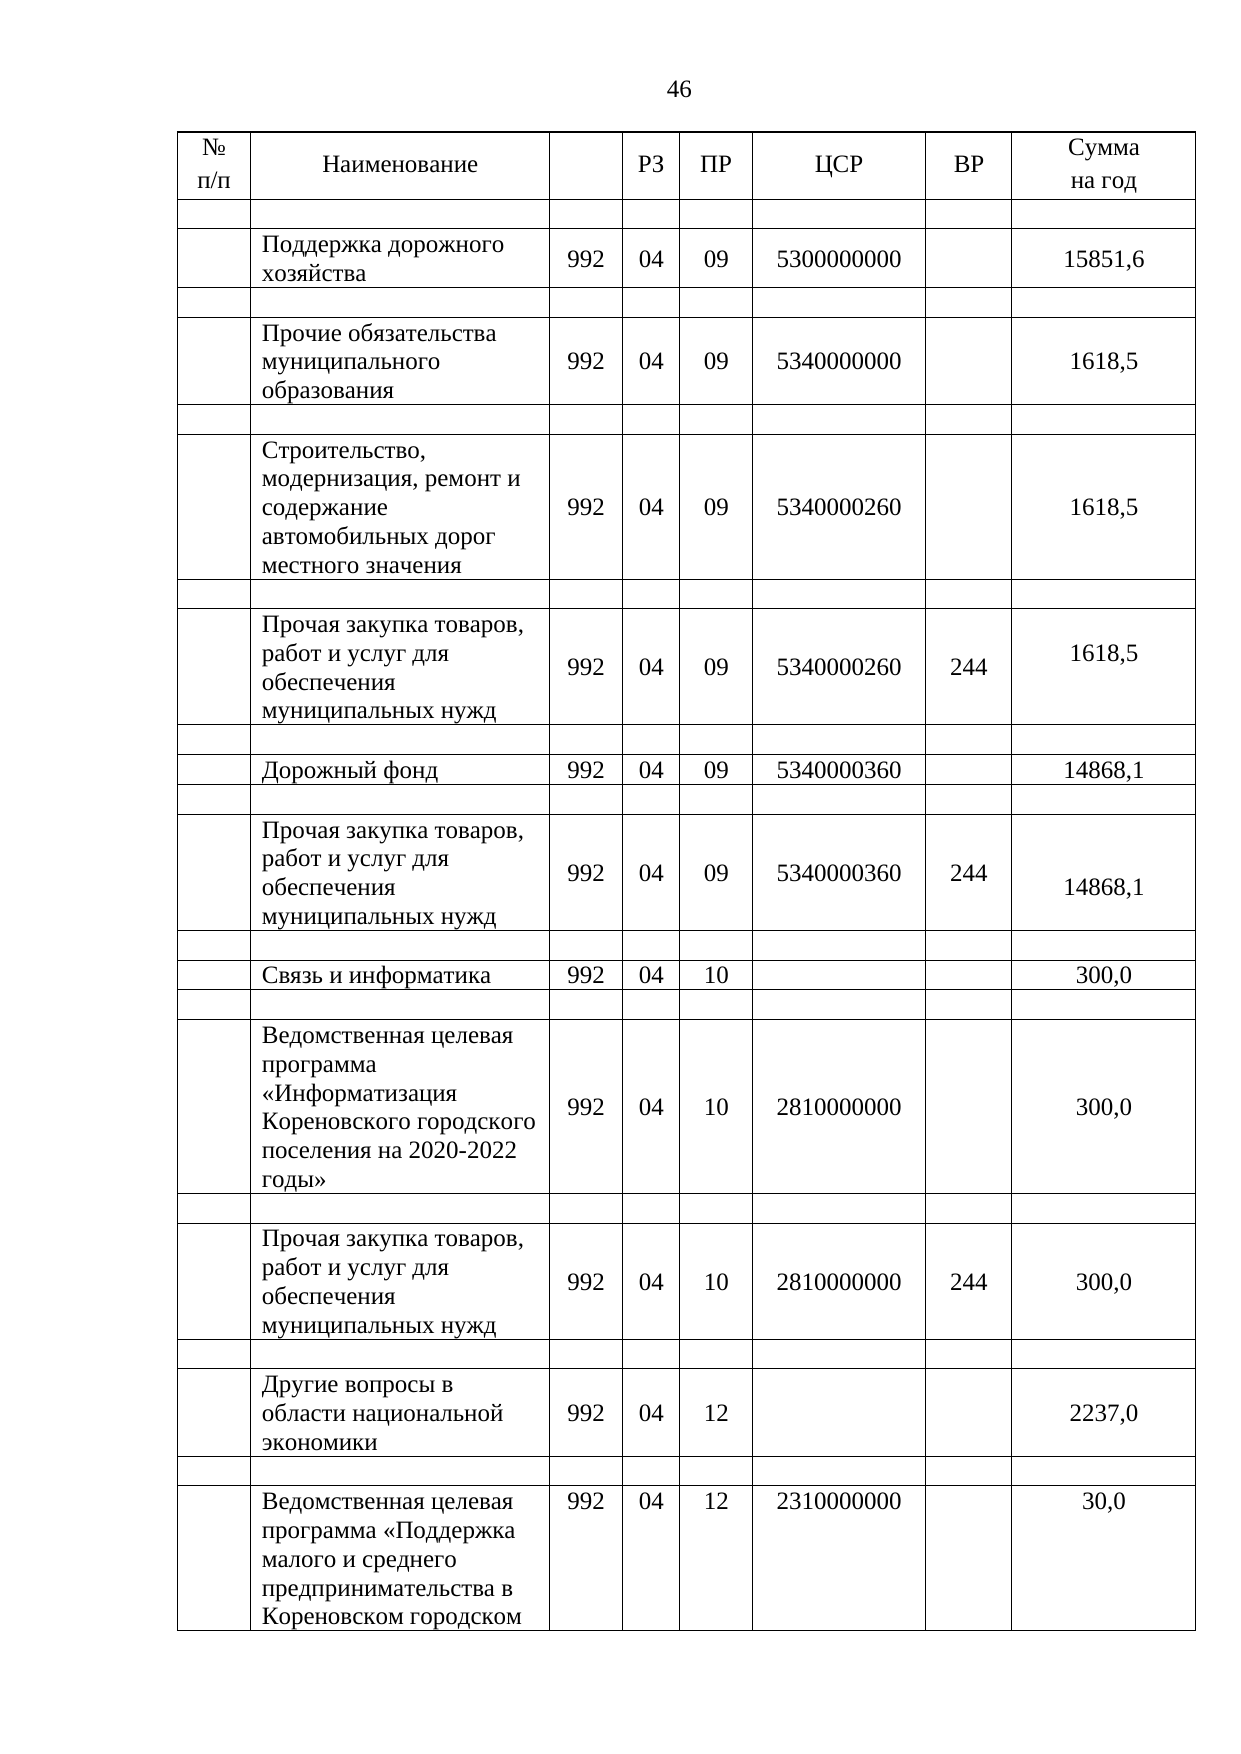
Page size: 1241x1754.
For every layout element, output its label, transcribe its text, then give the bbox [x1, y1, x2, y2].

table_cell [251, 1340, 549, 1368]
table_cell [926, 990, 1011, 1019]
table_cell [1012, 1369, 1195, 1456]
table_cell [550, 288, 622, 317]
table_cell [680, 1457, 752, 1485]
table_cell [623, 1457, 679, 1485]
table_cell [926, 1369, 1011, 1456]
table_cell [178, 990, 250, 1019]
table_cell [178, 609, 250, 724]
table_header ПР [680, 133, 752, 198]
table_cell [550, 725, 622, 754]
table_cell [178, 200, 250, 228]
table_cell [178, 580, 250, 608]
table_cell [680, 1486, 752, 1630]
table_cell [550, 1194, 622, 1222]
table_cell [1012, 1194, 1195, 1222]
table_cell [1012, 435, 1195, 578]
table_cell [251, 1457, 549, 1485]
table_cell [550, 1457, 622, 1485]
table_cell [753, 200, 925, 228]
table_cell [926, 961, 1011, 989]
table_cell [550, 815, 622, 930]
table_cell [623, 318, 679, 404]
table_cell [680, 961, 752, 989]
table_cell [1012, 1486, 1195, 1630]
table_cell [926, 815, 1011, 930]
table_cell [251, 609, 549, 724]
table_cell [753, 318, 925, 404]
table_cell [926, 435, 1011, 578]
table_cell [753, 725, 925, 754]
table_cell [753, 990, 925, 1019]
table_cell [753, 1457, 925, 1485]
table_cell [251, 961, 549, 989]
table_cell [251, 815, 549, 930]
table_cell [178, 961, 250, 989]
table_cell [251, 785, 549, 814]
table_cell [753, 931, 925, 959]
table_header ВР [926, 133, 1011, 198]
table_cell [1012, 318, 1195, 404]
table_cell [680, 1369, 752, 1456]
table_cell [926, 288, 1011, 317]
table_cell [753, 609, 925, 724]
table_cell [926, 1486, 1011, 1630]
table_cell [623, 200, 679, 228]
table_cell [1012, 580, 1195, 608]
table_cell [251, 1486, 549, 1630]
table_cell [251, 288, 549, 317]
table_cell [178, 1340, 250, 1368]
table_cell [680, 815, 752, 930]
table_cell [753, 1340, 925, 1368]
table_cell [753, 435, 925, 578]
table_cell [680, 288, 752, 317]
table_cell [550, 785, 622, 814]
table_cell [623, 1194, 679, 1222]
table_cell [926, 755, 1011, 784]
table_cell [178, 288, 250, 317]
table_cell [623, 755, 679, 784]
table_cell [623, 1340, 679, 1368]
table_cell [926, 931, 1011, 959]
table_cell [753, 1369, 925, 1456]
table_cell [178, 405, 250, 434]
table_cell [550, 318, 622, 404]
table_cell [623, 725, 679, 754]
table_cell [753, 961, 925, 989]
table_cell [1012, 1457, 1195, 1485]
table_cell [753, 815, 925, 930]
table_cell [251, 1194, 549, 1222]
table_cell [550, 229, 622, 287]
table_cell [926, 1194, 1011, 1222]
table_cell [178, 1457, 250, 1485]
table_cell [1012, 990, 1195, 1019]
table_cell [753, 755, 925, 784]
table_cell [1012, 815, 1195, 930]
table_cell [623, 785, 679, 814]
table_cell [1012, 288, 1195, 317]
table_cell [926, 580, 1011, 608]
table_header ЦСР [753, 133, 925, 198]
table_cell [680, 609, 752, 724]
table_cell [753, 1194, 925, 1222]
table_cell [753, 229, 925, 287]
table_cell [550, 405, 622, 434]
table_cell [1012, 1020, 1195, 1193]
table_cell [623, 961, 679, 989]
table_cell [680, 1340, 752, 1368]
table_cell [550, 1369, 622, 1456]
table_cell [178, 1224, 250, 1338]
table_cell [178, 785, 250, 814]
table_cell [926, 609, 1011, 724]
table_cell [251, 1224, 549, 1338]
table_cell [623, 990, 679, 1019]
table_header Наименование [251, 133, 549, 198]
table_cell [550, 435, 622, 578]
table_header Сумма на год [1012, 133, 1195, 198]
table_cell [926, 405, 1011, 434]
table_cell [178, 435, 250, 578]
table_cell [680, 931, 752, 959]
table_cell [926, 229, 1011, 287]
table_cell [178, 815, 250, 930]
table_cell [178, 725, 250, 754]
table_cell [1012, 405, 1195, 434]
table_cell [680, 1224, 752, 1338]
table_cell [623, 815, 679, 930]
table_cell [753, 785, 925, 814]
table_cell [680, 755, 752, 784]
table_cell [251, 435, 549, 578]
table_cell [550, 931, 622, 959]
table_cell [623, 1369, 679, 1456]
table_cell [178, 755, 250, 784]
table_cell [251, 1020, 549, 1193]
table_header [550, 133, 622, 198]
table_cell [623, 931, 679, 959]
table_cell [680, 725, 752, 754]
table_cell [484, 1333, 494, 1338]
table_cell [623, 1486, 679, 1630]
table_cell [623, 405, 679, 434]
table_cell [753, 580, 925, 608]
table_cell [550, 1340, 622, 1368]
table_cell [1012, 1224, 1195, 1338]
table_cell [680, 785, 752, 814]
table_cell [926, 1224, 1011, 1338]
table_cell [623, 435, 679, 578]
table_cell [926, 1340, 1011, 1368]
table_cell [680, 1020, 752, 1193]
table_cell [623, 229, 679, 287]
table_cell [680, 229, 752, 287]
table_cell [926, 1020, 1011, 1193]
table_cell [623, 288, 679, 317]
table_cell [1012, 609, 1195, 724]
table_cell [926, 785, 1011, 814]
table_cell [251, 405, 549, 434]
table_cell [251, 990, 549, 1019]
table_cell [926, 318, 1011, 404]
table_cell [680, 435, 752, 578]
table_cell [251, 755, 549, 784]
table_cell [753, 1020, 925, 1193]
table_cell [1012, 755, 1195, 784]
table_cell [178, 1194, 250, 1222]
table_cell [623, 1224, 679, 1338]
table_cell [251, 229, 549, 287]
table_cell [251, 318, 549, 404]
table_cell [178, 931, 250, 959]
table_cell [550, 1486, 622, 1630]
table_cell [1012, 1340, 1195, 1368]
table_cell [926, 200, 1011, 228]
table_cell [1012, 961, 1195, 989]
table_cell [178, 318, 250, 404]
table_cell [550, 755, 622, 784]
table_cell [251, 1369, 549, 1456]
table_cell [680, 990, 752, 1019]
table_header № п/п [178, 133, 250, 198]
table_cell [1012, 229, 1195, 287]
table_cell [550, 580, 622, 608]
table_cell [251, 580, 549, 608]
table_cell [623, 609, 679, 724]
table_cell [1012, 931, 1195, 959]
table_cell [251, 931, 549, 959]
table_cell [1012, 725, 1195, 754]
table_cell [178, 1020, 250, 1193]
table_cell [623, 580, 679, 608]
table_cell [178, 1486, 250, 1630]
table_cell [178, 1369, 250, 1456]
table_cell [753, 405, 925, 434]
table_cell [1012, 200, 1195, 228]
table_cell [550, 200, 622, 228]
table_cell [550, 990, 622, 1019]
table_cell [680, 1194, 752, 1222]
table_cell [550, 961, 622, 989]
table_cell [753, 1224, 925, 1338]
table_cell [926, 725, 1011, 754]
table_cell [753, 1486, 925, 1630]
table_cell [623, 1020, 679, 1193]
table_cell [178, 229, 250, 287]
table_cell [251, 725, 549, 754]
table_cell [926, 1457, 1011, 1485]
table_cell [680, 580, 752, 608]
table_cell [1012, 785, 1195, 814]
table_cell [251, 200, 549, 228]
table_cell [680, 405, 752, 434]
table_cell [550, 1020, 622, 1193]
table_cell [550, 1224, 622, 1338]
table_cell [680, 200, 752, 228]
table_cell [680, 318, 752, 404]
table_header РЗ [623, 133, 679, 198]
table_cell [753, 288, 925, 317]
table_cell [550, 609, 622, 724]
